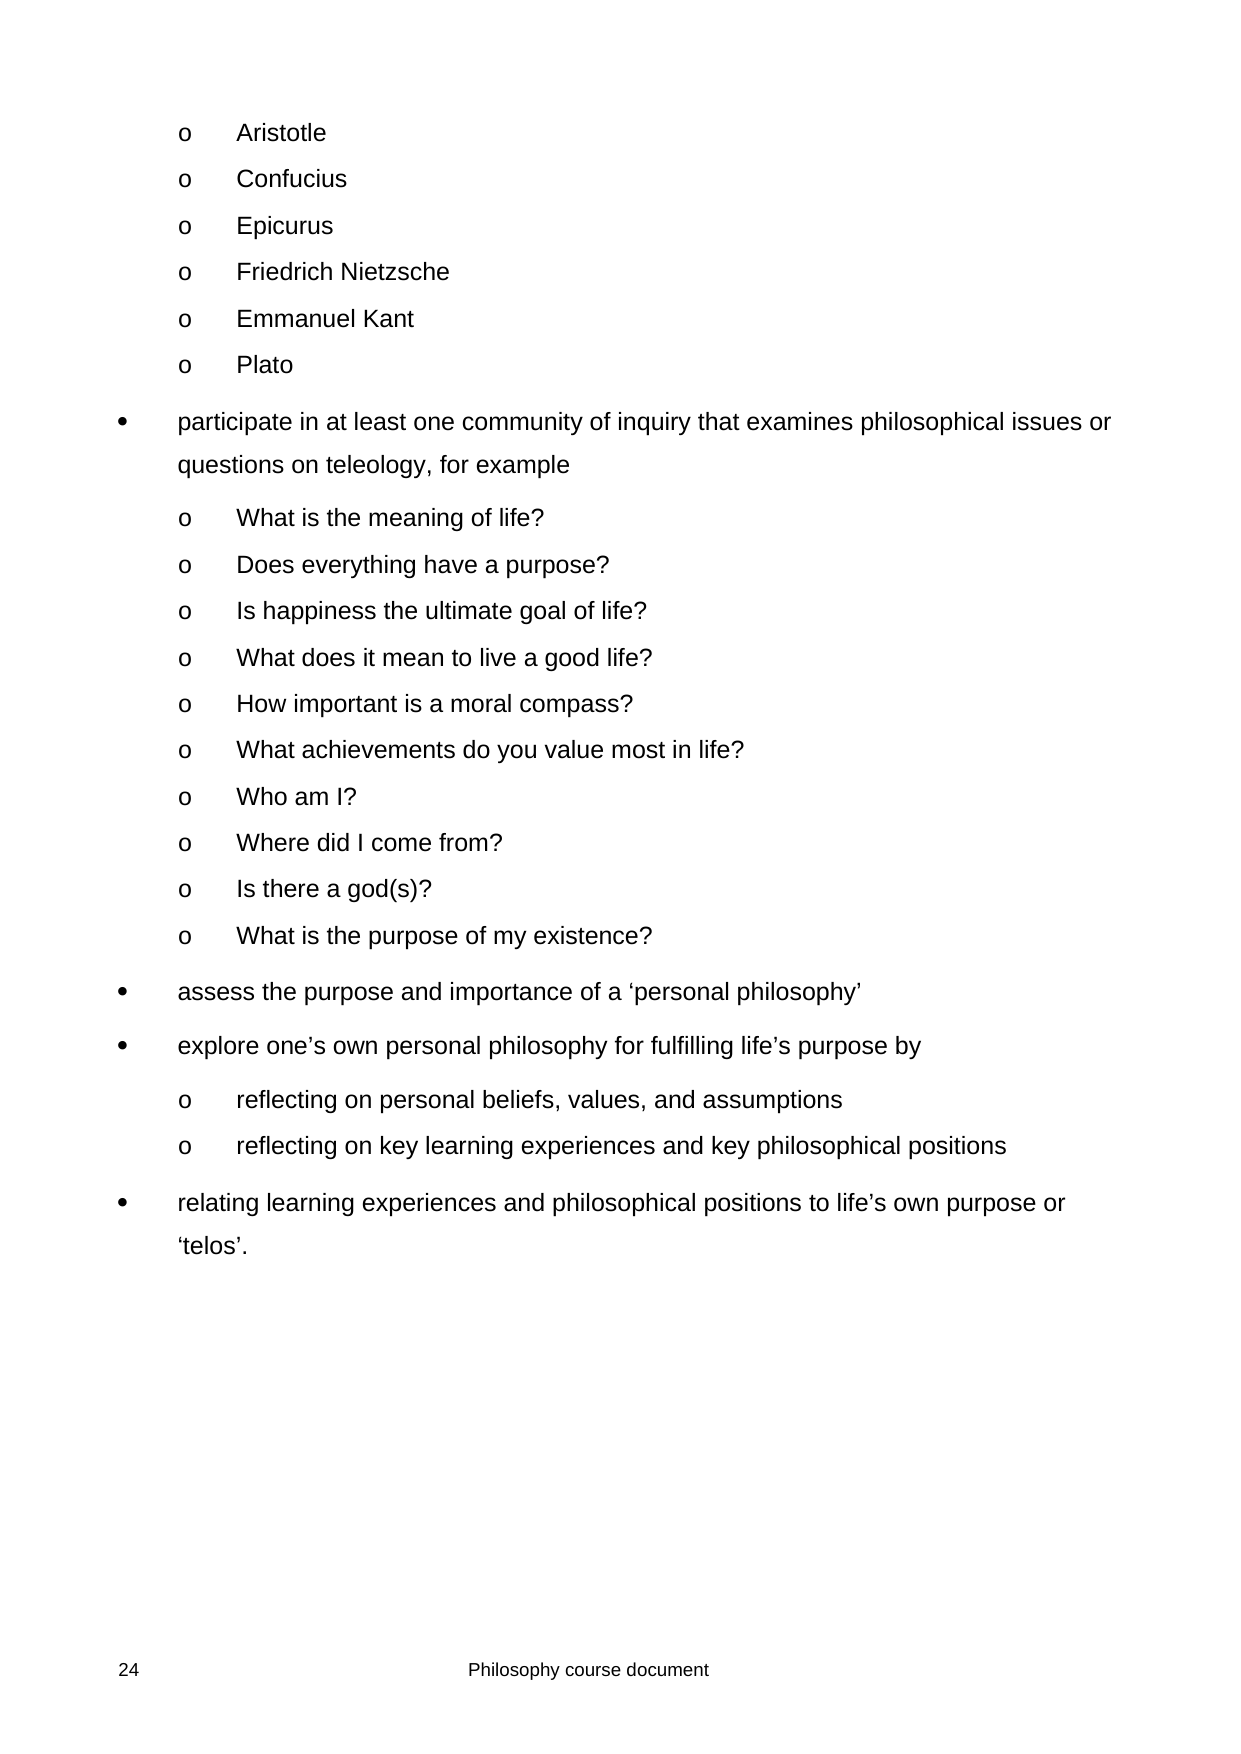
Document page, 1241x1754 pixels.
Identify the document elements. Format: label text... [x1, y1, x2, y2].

list Emmanuel Kant [177, 303, 1122, 334]
list What does it mean to live a good life? [177, 642, 1122, 673]
list What is the meaning of life? [177, 503, 1122, 534]
list participate in at least one community of inquiry that examines philosophical issues or questions on teleology, for example [118, 407, 1122, 479]
list How important is a moral compass? [177, 689, 1122, 720]
list Where did I come from? [177, 828, 1122, 859]
list Plato [177, 350, 1122, 381]
list reflecting on personal beliefs, values, and assumptions [177, 1085, 1122, 1116]
list Confucius [177, 164, 1122, 195]
list Aristotle [177, 118, 1122, 149]
list What achievements do you value most in life? [177, 735, 1122, 766]
list explore one’s own personal philosophy for fulfilling life’s purpose by [118, 1031, 1122, 1060]
list Epicurus [177, 211, 1122, 242]
list Is happiness the ultimate goal of life? [177, 596, 1122, 627]
list Is there a god(s)? [177, 874, 1122, 905]
list relating learning experiences and philosophical positions to life’s own purpose or ‘telos’. [118, 1188, 1122, 1260]
list What is the purpose of my existence? [177, 921, 1122, 952]
list reflecting on key learning experiences and key philosophical positions [177, 1131, 1122, 1162]
list assess the purpose and importance of a ‘personal philosophy’ [118, 977, 1122, 1006]
list Does everything have a purpose? [177, 550, 1122, 581]
list Friedrich Nietzsche [177, 257, 1122, 288]
list Who am I? [177, 782, 1122, 812]
